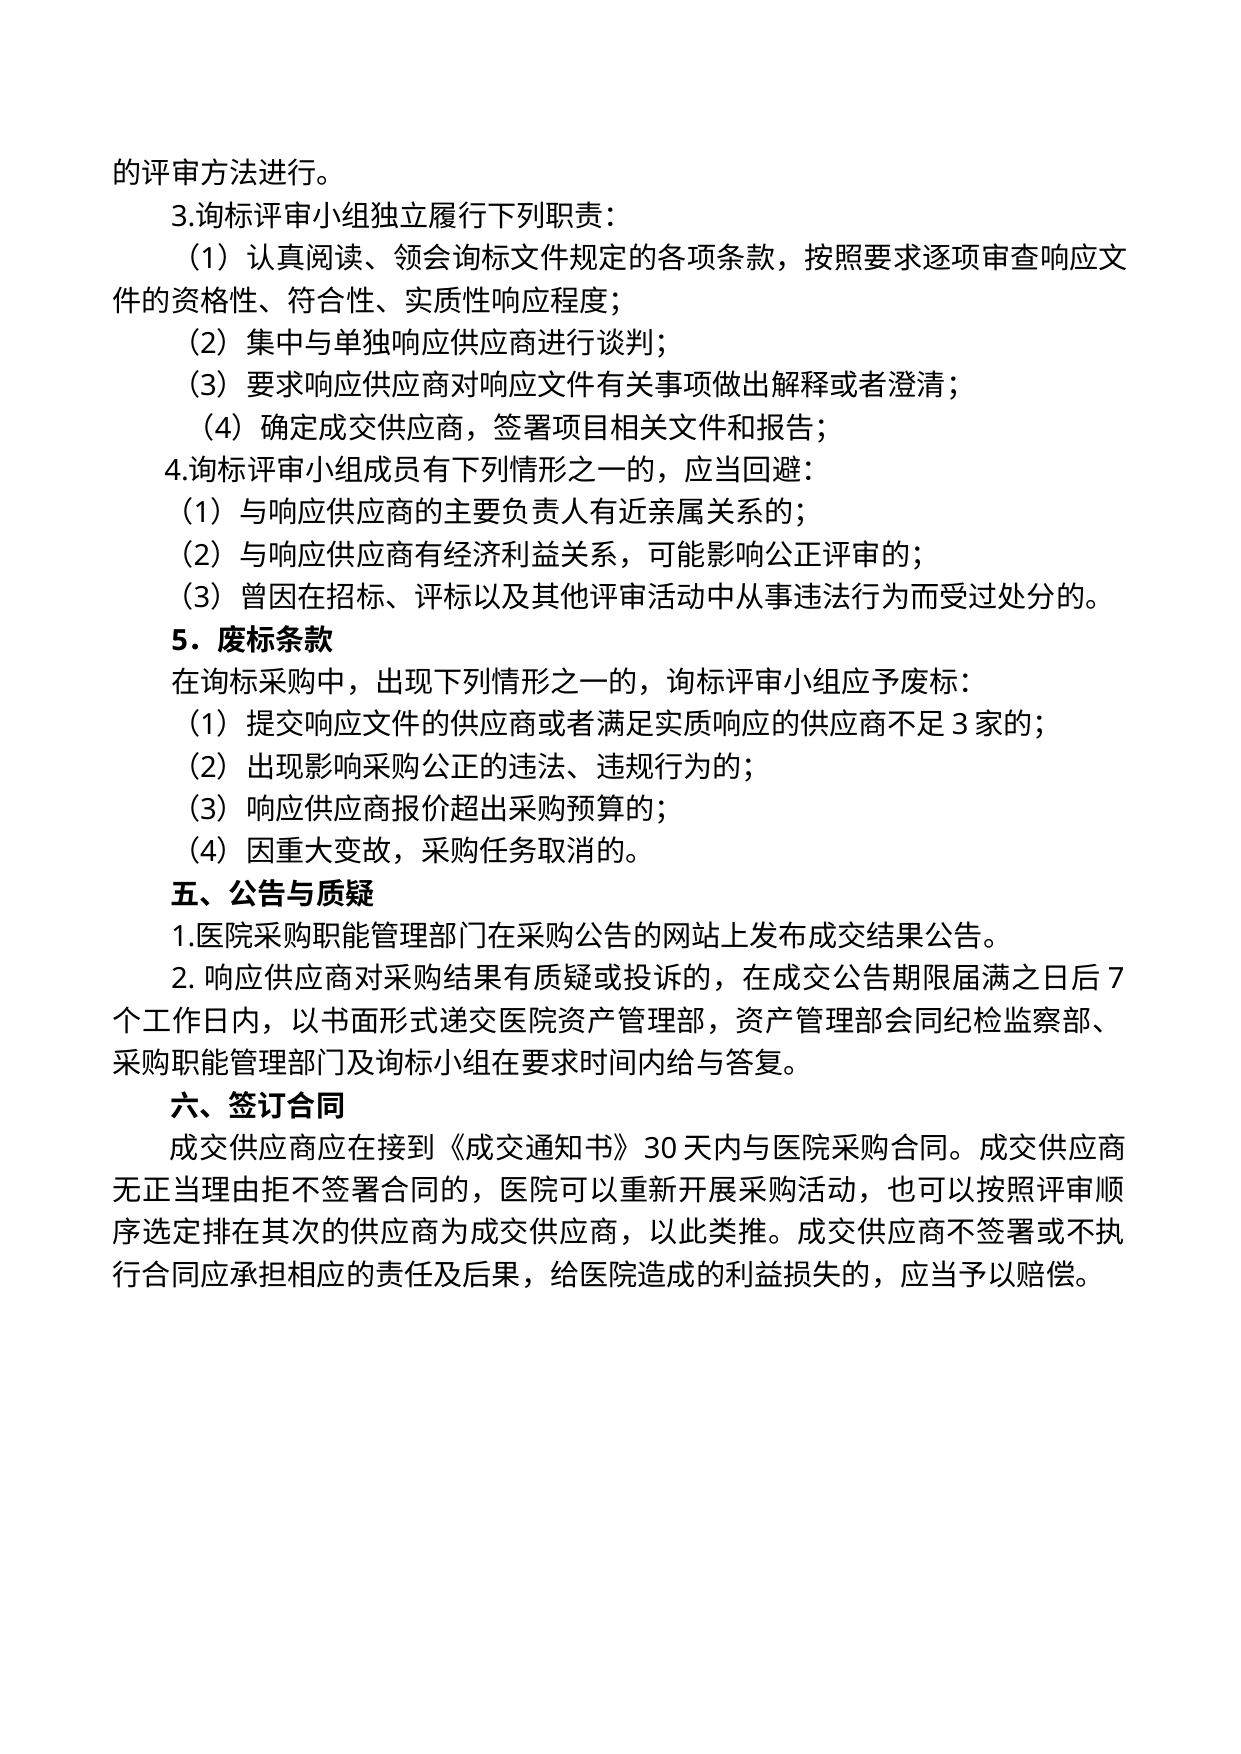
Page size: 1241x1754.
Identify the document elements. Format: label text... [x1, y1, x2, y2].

text 5．废标条款 [112, 616, 1128, 658]
text （4）确定成交供应商，签署项目相关文件和报告； [112, 404, 1128, 447]
text 4.询标评审小组成员有下列情形之一的，应当回避： [112, 447, 1128, 489]
text （1）提交响应文件的供应商或者满足实质响应的供应商不足3家的； [112, 701, 1128, 743]
text 3.询标评审小组独立履行下列职责： [112, 192, 1128, 235]
text （3）要求响应供应商对响应文件有关事项做出解释或者澄清； [112, 362, 1128, 404]
subtitle 五、公告与质疑 [112, 870, 1128, 913]
text （3）曾因在招标、评标以及其他评审活动中从事违法行为而受过处分的。 [112, 574, 1128, 616]
text （2）出现影响采购公正的违法、违规行为的； [112, 743, 1128, 786]
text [112, 150, 1128, 192]
text 成交供应商应在接到《成交通知书》30天内与医院采购合同。成交供应商无正当理由拒不签署合同的，医院可以重新开展采购活动，也可以按照评审顺序选定排在其次的供应商为成交供应商，以此类推。成交供应商不签署或不执行合同应承担相应的责任及后果，给医院造成的利益损失的，应当予以赔偿。 [112, 1124, 1128, 1294]
text （3）响应供应商报价超出采购预算的； [112, 786, 1128, 828]
text （2）与响应供应商有经济利益关系，可能影响公正评审的； [112, 531, 1128, 574]
text （1）认真阅读、领会询标文件规定的各项条款，按照要求逐项审查响应文件的资格性、符合性、实质性响应程度； [112, 235, 1128, 319]
text 1.医院采购职能管理部门在采购公告的网站上发布成交结果公告。 [112, 913, 1128, 955]
text （4）因重大变故，采购任务取消的。 [112, 828, 1128, 870]
text 2. 响应供应商对采购结果有质疑或投诉的，在成交公告期限届满之日后7个工作日内，以书面形式递交医院资产管理部，资产管理部会同纪检监察部、采购职能管理部门及询标小组在要求时间内给与答复。 [112, 955, 1124, 1082]
subtitle 六、签订合同 [112, 1082, 1128, 1124]
text （1）与响应供应商的主要负责人有近亲属关系的； [112, 489, 1128, 531]
text （2）集中与单独响应供应商进行谈判； [112, 319, 1128, 362]
text 在询标采购中，出现下列情形之一的，询标评审小组应予废标： [112, 658, 1128, 701]
